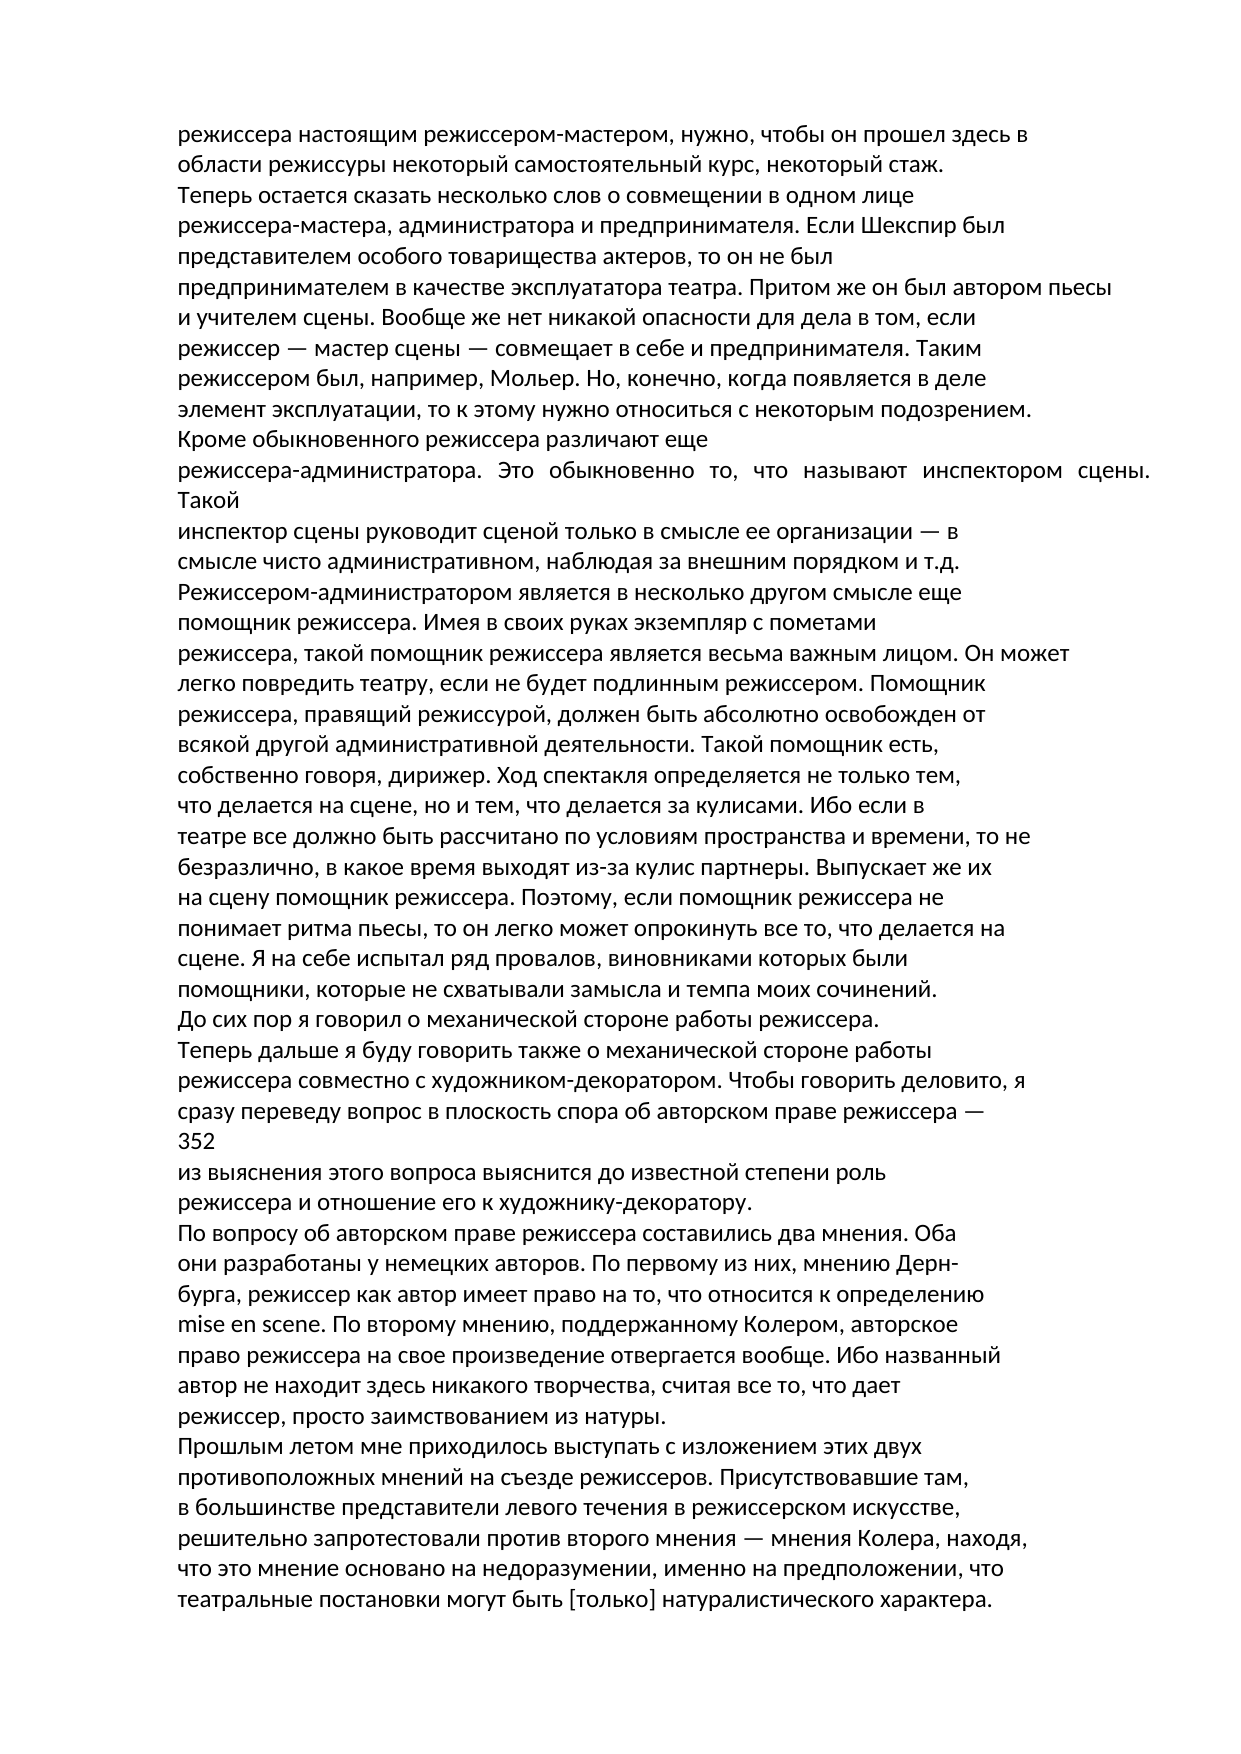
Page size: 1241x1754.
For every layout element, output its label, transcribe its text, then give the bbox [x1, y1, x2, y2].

text на сцену помощник режиссера. Поэтому, если помощник режиссера не [177, 881, 1152, 912]
text режиссера, такой помощник режиссера является весьма важным лицом. Он может [177, 637, 1152, 667]
text помощники, которые не схватывали замысла и темпа моих сочинений. [177, 973, 1152, 1003]
text представителем особого товарищества актеров, то он не был [177, 240, 1152, 271]
text элемент эксплуатации, то к этому нужно относиться с некоторым подозрением. [177, 393, 1152, 423]
text что делается на сцене, но и тем, что делается за кулисами. Ибо если в [177, 789, 1152, 820]
text из выяснения этого вопроса выяснится до известной степени роль [177, 1156, 1152, 1186]
text режиссером был, например, Мольер. Но, конечно, когда появляется в деле [177, 362, 1152, 393]
text они разработаны у немецких авторов. По первому из них, мнению Дерн- [177, 1247, 1152, 1278]
text в большинстве представители левого течения в режиссерском искусстве, [177, 1492, 1152, 1522]
text театральные постановки могут быть [только] натуралистического характера. [177, 1583, 1152, 1614]
text смысле чисто административном, наблюдая за внешним порядком и т.д. [177, 545, 1152, 576]
text понимает ритма пьесы, то он легко может опрокинуть все то, что делается на [177, 912, 1152, 942]
text mise en scene. По второму мнению, поддержанному Колером, авторское [177, 1308, 1152, 1339]
text режиссер — мастер сцены — совмещает в себе и предпринимателя. Таким [177, 332, 1152, 362]
text режиссера настоящим режиссером-мастером, нужно, чтобы он прошел здесь в [177, 118, 1152, 149]
text режиссер, просто заимствованием из натуры. [177, 1400, 1152, 1431]
text сразу переведу вопрос в плоскость спора об авторском праве режиссера — [177, 1095, 1152, 1125]
text собственно говоря, дирижер. Ход спектакля определяется не только тем, [177, 759, 1152, 789]
text помощник режиссера. Имея в своих руках экземпляр с пометами [177, 606, 1152, 637]
text всякой другой административной деятельности. Такой помощник есть, [177, 728, 1152, 759]
text режиссера и отношение его к художнику-декоратору. [177, 1186, 1152, 1217]
text Теперь остается сказать несколько слов о совмещении в одном лице [177, 179, 1152, 210]
text 352 [177, 1125, 1152, 1156]
text право режиссера на свое произведение отвергается вообще. Ибо названный [177, 1339, 1152, 1369]
text области режиссуры некоторый самостоятельный курс, некоторый стаж. [177, 149, 1152, 179]
text бурга, режиссер как автор имеет право на то, что относится к определению [177, 1278, 1152, 1308]
text Прошлым летом мне приходилось выступать с изложением этих двух [177, 1431, 1152, 1461]
text легко повредить театру, если не будет подлинным режиссером. Помощник [177, 667, 1152, 698]
text решительно запротестовали против второго мнения — мнения Колера, находя, [177, 1522, 1152, 1553]
text Теперь дальше я буду говорить также о механической стороне работы [177, 1034, 1152, 1064]
text противоположных мнений на съезде режиссеров. Присутствовавшие там, [177, 1461, 1152, 1492]
text что это мнение основано на недоразумении, именно на предположении, что [177, 1553, 1152, 1583]
text безразлично, в какое время выходят из-за кулис партнеры. Выпускает же их [177, 851, 1152, 881]
text режиссера-мастера, администратора и предпринимателя. Если Шекспир был [177, 210, 1152, 240]
text Кроме обыкновенного режиссера различают еще [177, 423, 1152, 454]
text режиссера, правящий режиссурой, должен быть абсолютно освобожден от [177, 698, 1152, 728]
text театре все должно быть рассчитано по условиям пространства и времени, то не [177, 820, 1152, 851]
text По вопросу об авторском праве режиссера составились два мнения. Оба [177, 1217, 1152, 1247]
text и учителем сцены. Вообще же нет никакой опасности для дела в том, если [177, 301, 1152, 332]
text сцене. Я на себе испытал ряд провалов, виновниками которых были [177, 942, 1152, 973]
text режиссера совместно с художником-декоратором. Чтобы говорить деловито, я [177, 1064, 1152, 1095]
text предпринимателем в качестве эксплуататора театра. Притом же он был автором пьесы [177, 271, 1152, 301]
text До сих пор я говорил о механической стороне работы режиссера. [177, 1003, 1152, 1034]
text Режиссером-администратором является в несколько другом смысле еще [177, 576, 1152, 606]
text инспектор сцены руководит сценой только в смысле ее организации — в [177, 515, 1152, 545]
text режиссера-администратора. Это обыкновенно то, что называют инспектором сцены. Такой [177, 454, 1152, 515]
text автор не находит здесь никакого творчества, считая все то, что дает [177, 1369, 1152, 1400]
